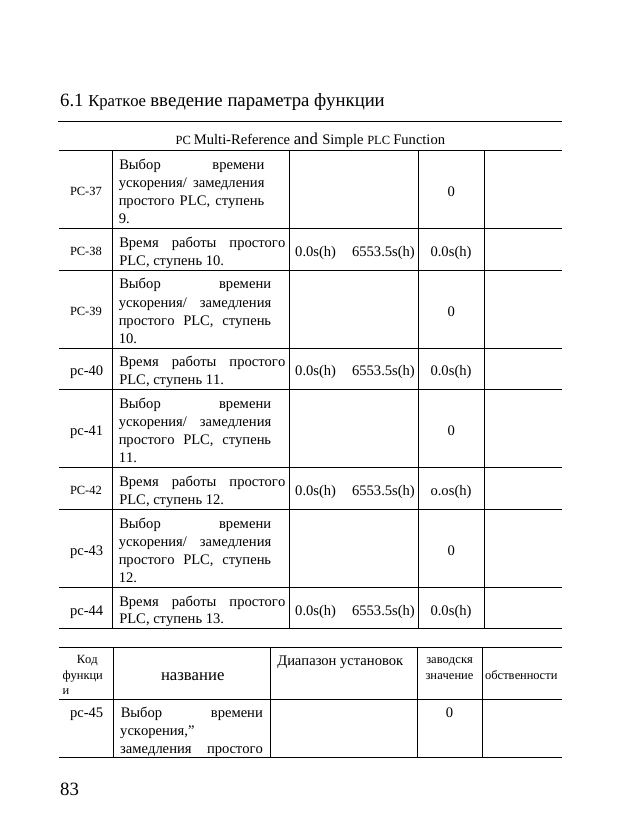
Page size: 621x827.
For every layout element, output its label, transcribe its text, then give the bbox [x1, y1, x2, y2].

table_cell рс-41 [59, 390, 112, 467]
table_cell [485, 510, 562, 587]
table_cell рс-45 [59, 700, 113, 757]
table_cell рс-43 [59, 510, 112, 587]
table_header Диапазон установок [271, 648, 417, 699]
table_cell [485, 151, 562, 228]
table_cell рс-44 [59, 588, 112, 628]
table_cell [485, 271, 562, 347]
table_cell [485, 390, 562, 467]
table_header обственности [483, 648, 562, 699]
table_cell 6553.5s(h) [352, 468, 418, 509]
table_cell Выбор времени ускорения/ замедления простого PLC, ступень 12. [113, 510, 289, 587]
table_cell Время работы простого PLC, ступень 12. [113, 468, 289, 509]
table_cell 0.0s(h) [419, 229, 484, 269]
table_cell 0.0s(h) [290, 229, 352, 269]
table_cell 0.0s(h) [290, 468, 352, 509]
table_cell [290, 510, 352, 587]
table_cell 0 [418, 700, 482, 757]
table_cell 0 [419, 510, 484, 587]
table_cell Время работы простого PLC, ступень 10. [113, 229, 289, 269]
table_cell [352, 390, 418, 467]
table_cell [114, 700, 270, 757]
table_cell РС-42 [59, 468, 112, 509]
table_cell 6553.5s(h) [352, 349, 418, 389]
table_cell [485, 229, 562, 269]
table_cell 0.0s(h) [290, 588, 352, 628]
table_cell [352, 151, 418, 228]
table_header название [114, 648, 270, 699]
table_cell РС-З7 [59, 151, 112, 228]
table_cell [290, 390, 352, 467]
table_cell РС-З9 [59, 271, 112, 347]
table_header Код функции [59, 648, 113, 699]
table_cell Время работы простого PLC, ступень 13. [113, 588, 289, 628]
table_header заводскя значение [418, 648, 482, 699]
table_cell [352, 271, 418, 347]
table_cell [485, 349, 562, 389]
table_cell Время работы простого PLC, ступень 11. [113, 349, 289, 389]
table_cell [485, 468, 562, 509]
table_cell [483, 700, 562, 757]
table_cell 0 [419, 390, 484, 467]
table_cell 0 [419, 271, 484, 347]
table_cell [290, 271, 352, 347]
table_cell 0.0s(h) [290, 349, 352, 389]
table_cell o.os(h) [419, 468, 484, 509]
table_cell Выбор времени ускорения/ замедления простого PLC, ступень 10. [113, 271, 289, 347]
table_cell [290, 151, 352, 228]
table_cell 6553.5s(h) [352, 229, 418, 269]
table_cell Выбор времени ускорения/ замедления простого PLC, ступень 11. [113, 390, 289, 467]
table_cell [271, 700, 417, 757]
table_cell Выбор времени ускорения/ замедления простого PLC, ступень 9. [113, 151, 289, 228]
table_cell РС-З8 [59, 229, 112, 269]
table_cell [352, 510, 418, 587]
table_cell 0 [419, 151, 484, 228]
table_cell рс-40 [59, 349, 112, 389]
table_cell 6553.5s(h) [352, 588, 418, 628]
table_cell [485, 588, 562, 628]
table_cell 0.0s(h) [419, 588, 484, 628]
table_cell 0.0s(h) [419, 349, 484, 389]
